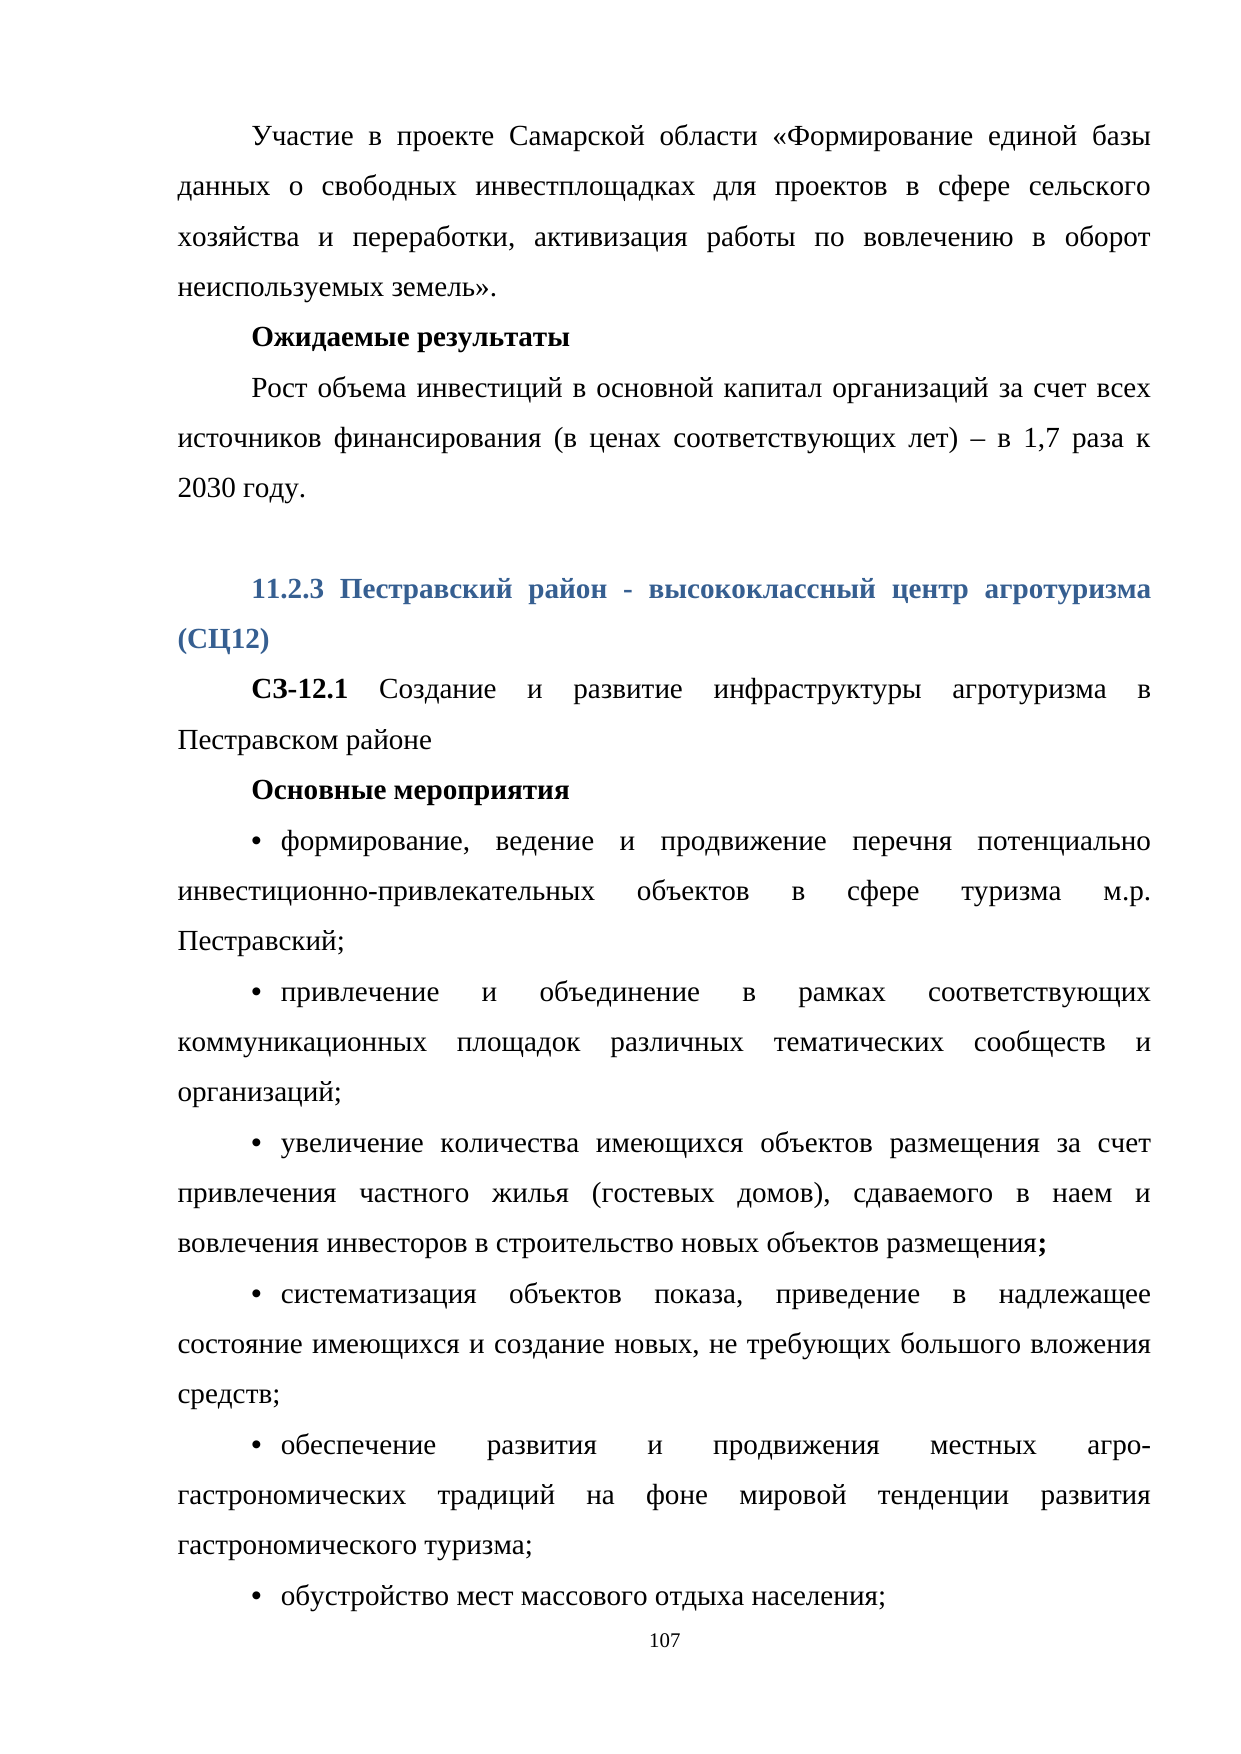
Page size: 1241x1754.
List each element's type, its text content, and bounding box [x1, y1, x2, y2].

list формирование, ведение и продвижение перечня потенциально инвестиционно-привлекательных объектов в сфере туризма м.р. Пестравский; [177, 822, 1152, 957]
list обустройство мест массового отдыха населения; [177, 1578, 1152, 1611]
text 11.2.3 Пестравский район - высококлассный центр агротуризма (СЦ12) [177, 571, 1152, 655]
list увеличение количества имеющихся объектов размещения за счет привлечения частного жилья (гостевых домов), сдаваемого в наем и вовлечения инвесторов в строительство новых объектов размещения; [177, 1124, 1152, 1259]
text СЗ-12.1 Создание и развитие инфраструктуры агротуризма в Пестравском районе [177, 672, 1152, 755]
text Ожидаемые результаты [177, 319, 1152, 353]
text Участие в проекте Самарской области «Формирование единой базы данных о свободных инвестплощадках для проектов в сфере сельского хозяйства и переработки, активизация работы по вовлечению в оборот неиспользуемых земель». [177, 118, 1152, 303]
list обеспечение развития и продвижения местных агро-гастрономических традиций на фоне мировой тенденции развития гастрономического туризма; [177, 1427, 1152, 1561]
text Рост объема инвестиций в основной капитал организаций за счет всех источников финансирования (в ценах соответствующих лет) – в 1,7 раза к 2030 году. [177, 370, 1152, 504]
list привлечение и объединение в рамках соответствующих коммуникационных площадок различных тематических сообществ и организаций; [177, 973, 1152, 1108]
list систематизация объектов показа, приведение в надлежащее состояние имеющихся и создание новых, не требующих большого вложения средств; [177, 1276, 1152, 1410]
text Основные мероприятия [177, 772, 1152, 806]
